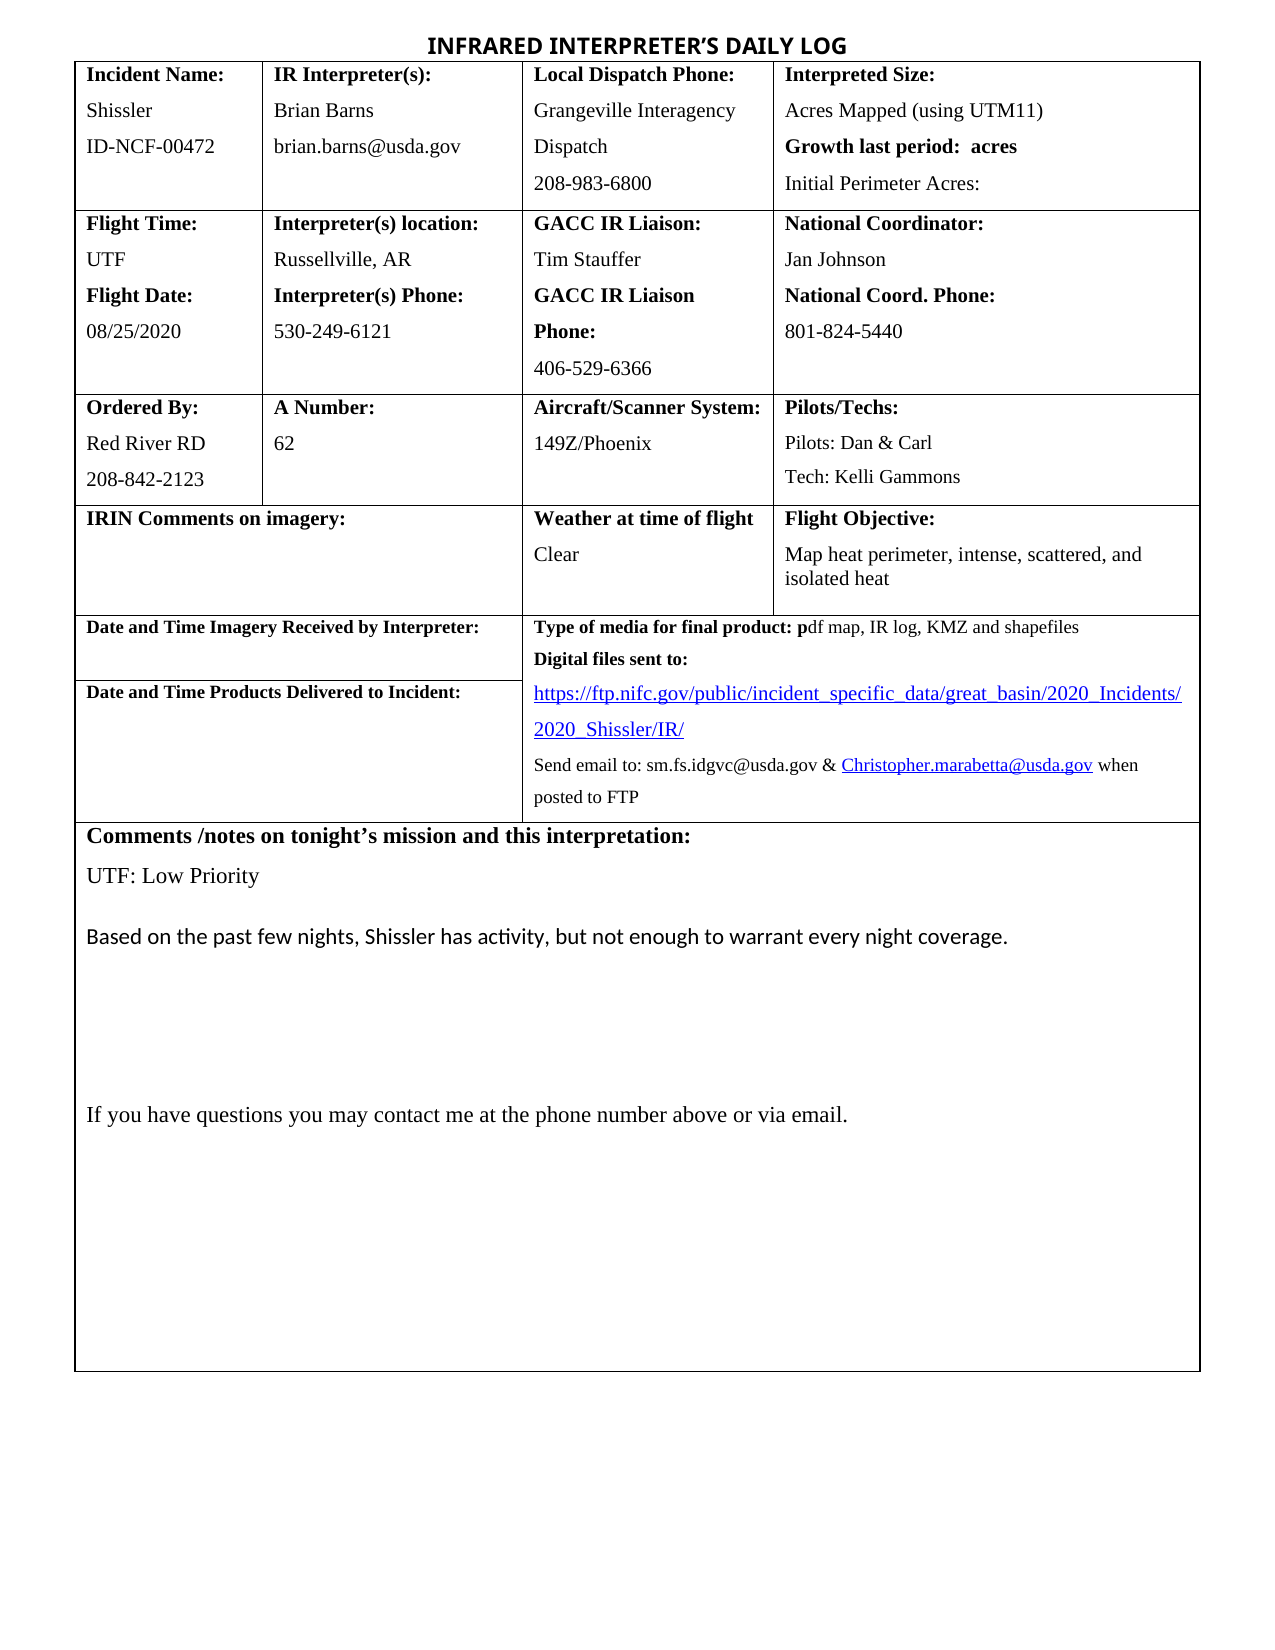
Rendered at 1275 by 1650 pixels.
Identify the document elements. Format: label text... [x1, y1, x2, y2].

table_header Local Dispatch Phone: Grangeville Interagency Dispatch 208-983-6800 [523, 62, 773, 210]
table_cell IRIN Comments on imagery: [76, 506, 522, 614]
table_cell Interpreter(s) location: Russellville, AR Interpreter(s) Phone: 530-249-6121 [263, 211, 522, 394]
table_cell Pilots/Techs: Pilots: Dan & Carl Tech: Kelli Gammons [774, 395, 1199, 505]
table_cell Aircraft/Scanner System: 149Z/Phoenix [523, 395, 773, 505]
table_cell GACC IR Liaison: Tim Stauffer GACC IR Liaison Phone: 406-529-6366 [523, 211, 773, 394]
table_cell National Coordinator: Jan Johnson National Coord. Phone: 801-824-5440 [774, 211, 1199, 394]
table_cell Flight Time: UTF Flight Date: 08/25/2020 [76, 211, 262, 394]
table_header Incident Name: Shissler ID-NCF-00472 [76, 62, 262, 210]
table_header Interpreted Size: Acres Mapped (using UTM11) Growth last period: acres Initial Perimeter Acres: [774, 62, 1199, 210]
table_cell Ordered By: Red River RD 208-842-2123 [76, 395, 262, 505]
table_cell Weather at time of flight Clear [523, 506, 773, 614]
table_cell A Number: 62 [263, 395, 522, 505]
table_cell Comments /notes on tonight’s mission and this interpretation: UTF: Low Priority Based on the past few nights, Shissler has activity, but not enough to warrant every night coverage. If you have questions you may contact me at the phone number above or via email. [76, 823, 1199, 1371]
table_cell Type of media for final product: pdf map, IR log, KMZ and shapefiles Digital files sent to: https://ftp.nifc.gov/public/incident_specific_data/great_basin/2020_Incidents/2020_Shissler/IR/ Send email to: sm.fs.idgvc@usda.gov & Christopher.marabetta@usda.gov when posted to FTP [523, 616, 1199, 822]
table_cell Date and Time Imagery Received by Interpreter: [76, 616, 522, 680]
table_cell Date and Time Products Delivered to Incident: [76, 681, 522, 822]
table_header IR Interpreter(s): Brian Barns brian.barns@usda.gov [263, 62, 522, 210]
table_cell Flight Objective: Map heat perimeter, intense, scattered, and isolated heat [774, 506, 1199, 614]
